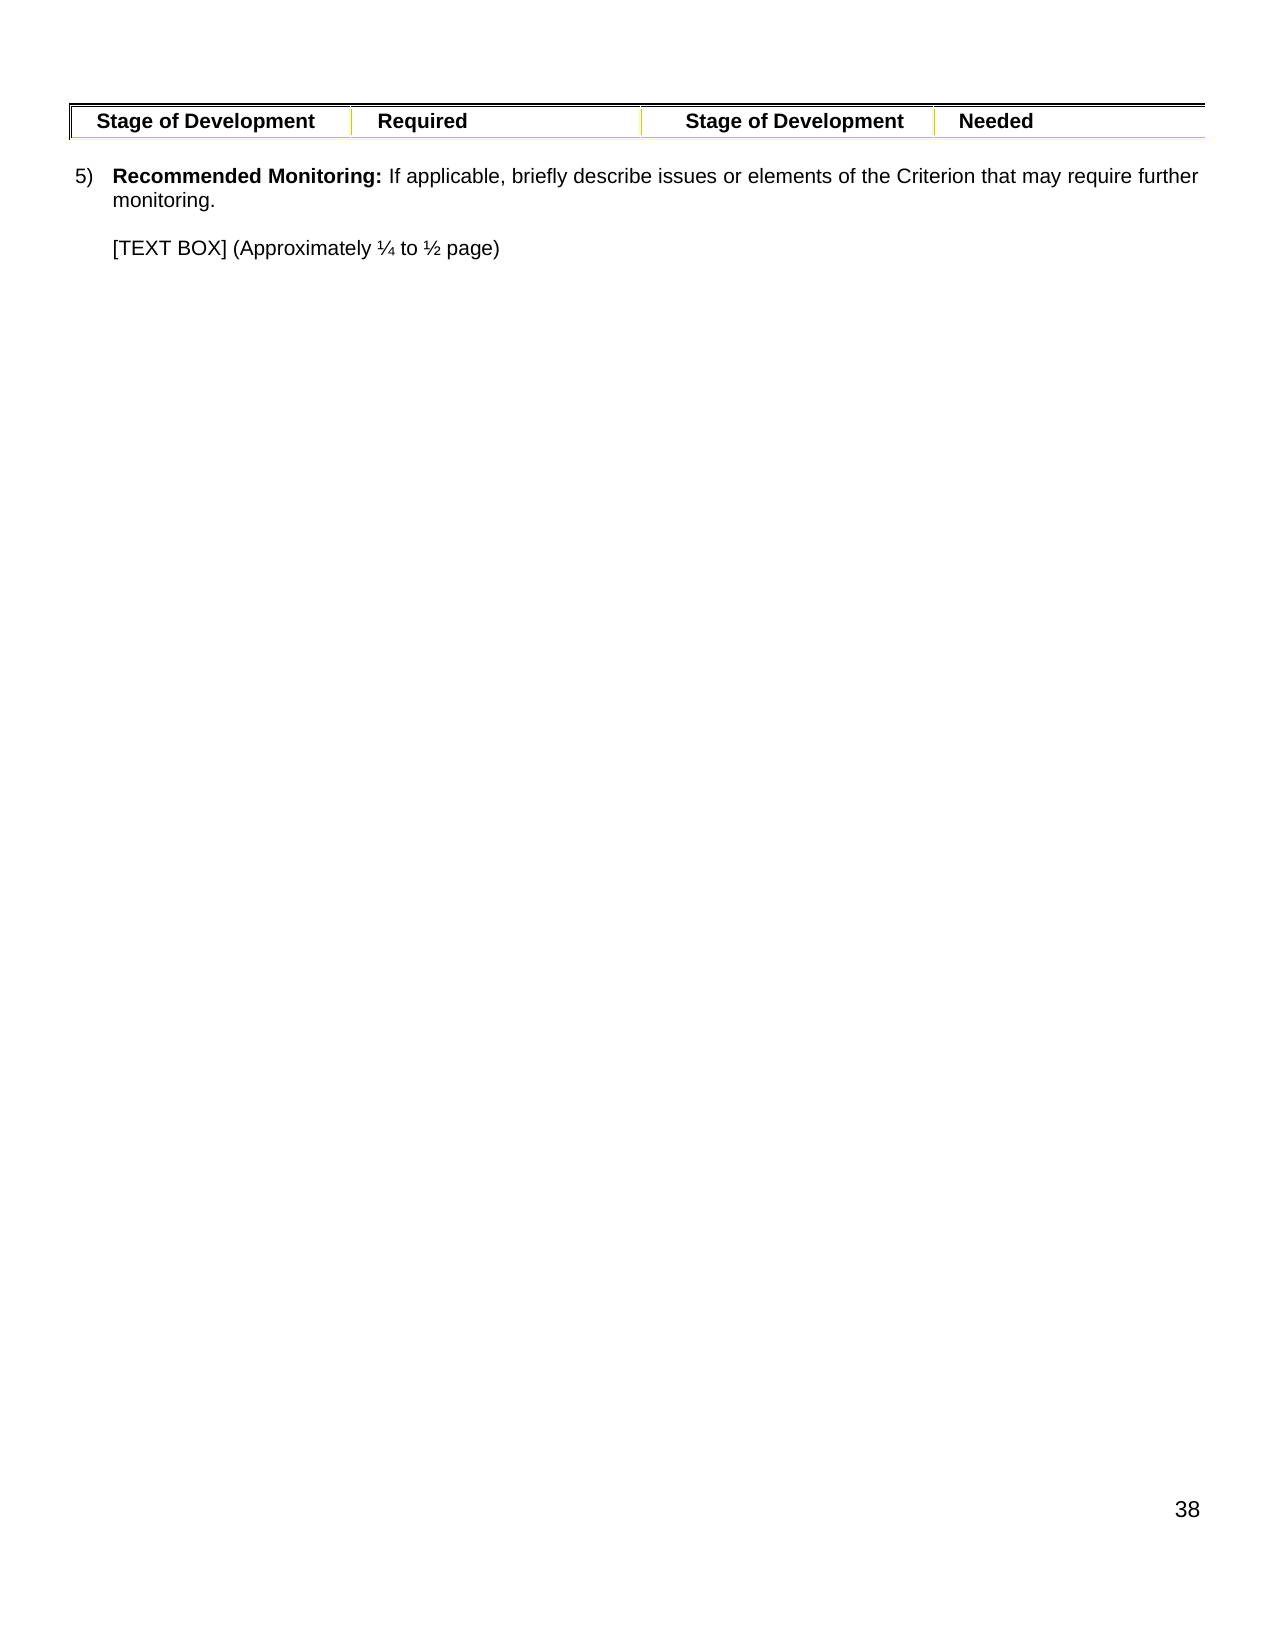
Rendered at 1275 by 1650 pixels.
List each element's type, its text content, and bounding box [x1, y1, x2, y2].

text [TEXT BOX] (Approximately ¼ to ½ page) [112, 212, 1200, 259]
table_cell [641, 107, 933, 136]
list Recommended Monitoring: If applicable, briefly describe issues or elements of the Criterion that may require further monitoring. [75, 164, 1200, 212]
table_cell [72, 107, 351, 136]
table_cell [934, 107, 1205, 136]
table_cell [351, 107, 641, 136]
